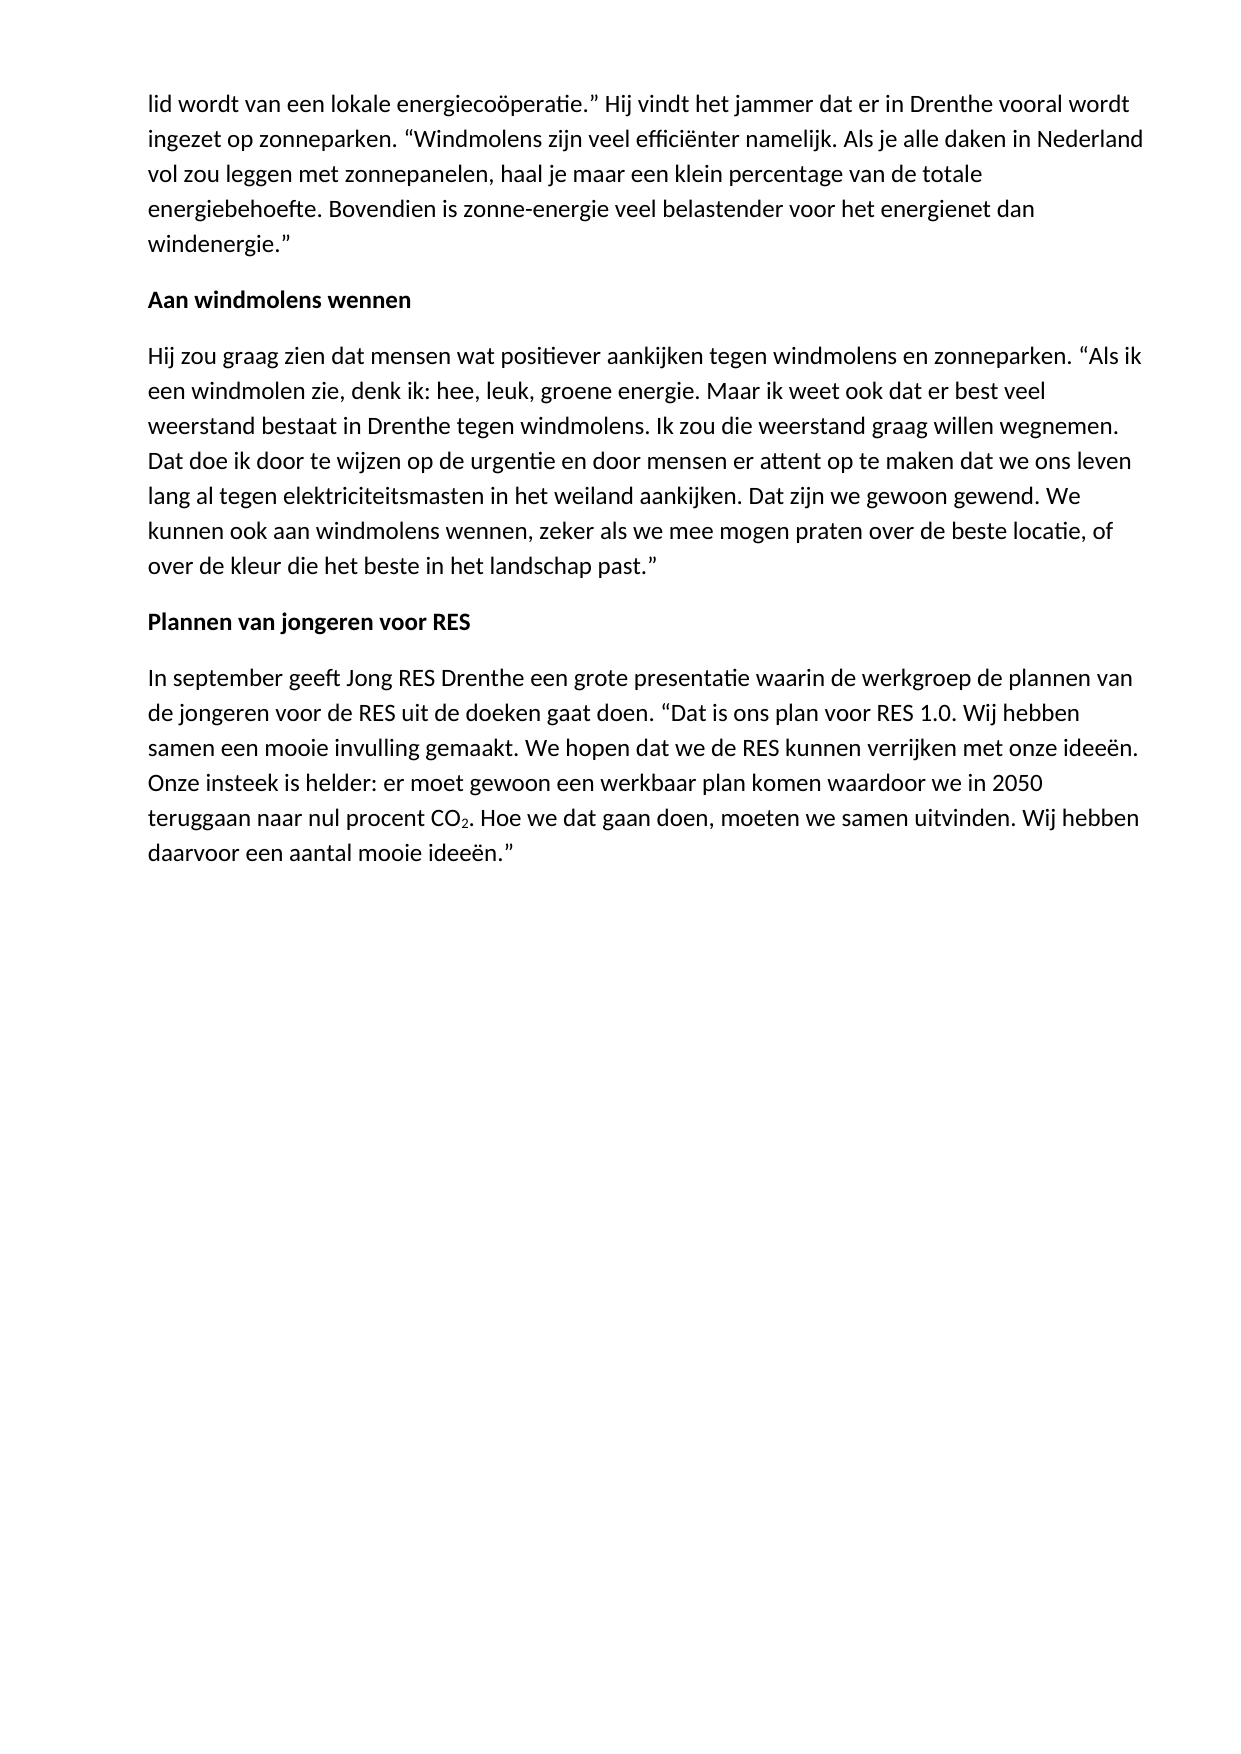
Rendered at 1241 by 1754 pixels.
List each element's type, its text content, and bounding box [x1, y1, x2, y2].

text In september geeft Jong RES Drenthe een grote presentatie waarin de werkgroep de plannen van de jongeren voor de RES uit de doeken gaat doen. “Dat is ons plan voor RES 1.0. Wij hebben samen een mooie invulling gemaakt. We hopen dat we de RES kunnen verrijken met onze ideeën. Onze insteek is helder: er moet gewoon een werkbaar plan komen waardoor we in 2050 teruggaan naar nul procent CO2. Hoe we dat gaan doen, moeten we samen uitvinden. Wij hebben daarvoor een aantal mooie ideeën.” [148, 662, 1152, 867]
text Plannen van jongeren voor RES [148, 606, 1152, 637]
text Aan windmolens wennen [148, 284, 1152, 315]
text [148, 89, 1152, 259]
text Hij zou graag zien dat mensen wat positiever aankijken tegen windmolens en zonneparken. “Als ik een windmolen zie, denk ik: hee, leuk, groene energie. Maar ik weet ook dat er best veel weerstand bestaat in Drenthe tegen windmolens. Ik zou die weerstand graag willen wegnemen. Dat doe ik door te wijzen op de urgentie en door mensen er attent op te maken dat we ons leven lang al tegen elektriciteitsmasten in het weiland aankijken. Dat zijn we gewoon gewend. We kunnen ook aan windmolens wennen, zeker als we mee mogen praten over de beste locatie, of over de kleur die het beste in het landschap past.” [148, 340, 1152, 581]
